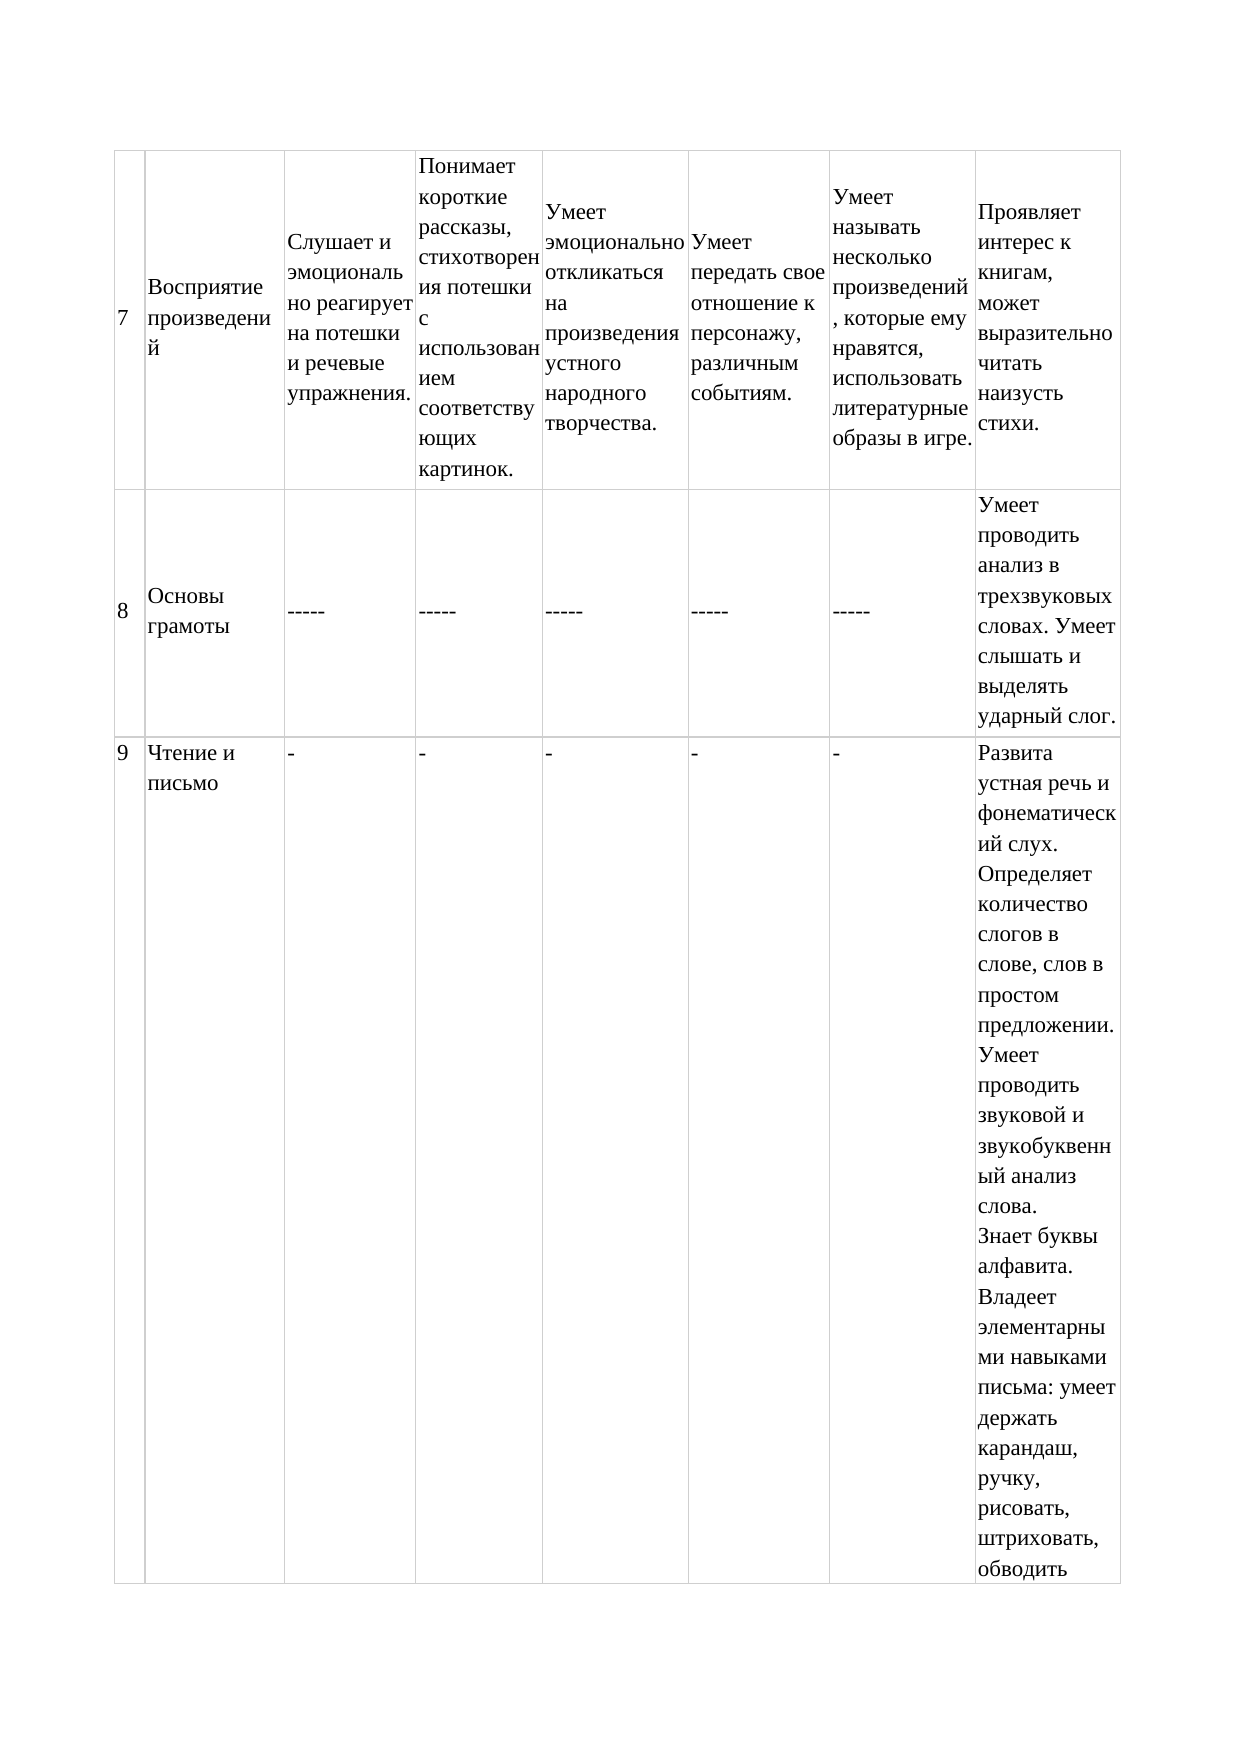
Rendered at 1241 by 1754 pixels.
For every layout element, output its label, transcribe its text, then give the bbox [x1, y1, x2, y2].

table_cell Основы грамоты [146, 490, 284, 736]
table_cell Умеет проводить анализ в трехзвуковых словах. Умеет слышать и выделять ударный слог. [976, 490, 1120, 736]
table_cell - [689, 738, 829, 1583]
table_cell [976, 738, 1120, 1583]
table_cell Чтение и письмо [146, 738, 284, 1583]
table_cell ----- [830, 490, 975, 736]
table_cell 7 [115, 151, 144, 488]
table_cell Умеет передать свое отношение к персонажу, различным событиям. [689, 151, 829, 488]
table_cell ----- [689, 490, 829, 736]
table_cell Слушает и эмоционально реагирует на потешки и речевые упражнения. [285, 151, 415, 488]
table_cell 9 [115, 738, 144, 1583]
table_cell - [543, 738, 688, 1583]
table_cell Умеет эмоционально откликаться на произведения устного народного творчества. [543, 151, 688, 488]
table_cell - [285, 738, 415, 1583]
table_cell ----- [285, 490, 415, 736]
table_cell Проявляет интерес к книгам, может выразительно читать наизусть стихи. [976, 151, 1120, 488]
table_cell 8 [115, 490, 144, 736]
table_cell Умеет называть несколько произведений, которые ему нравятся, использовать литературные образы в игре. [830, 151, 975, 488]
table_cell - [830, 738, 975, 1583]
table_cell Понимает короткие рассказы, стихотворения потешки с использованием соответствующих картинок. [416, 151, 542, 488]
table_cell - [416, 738, 542, 1583]
table_cell Восприятие произведений [146, 151, 284, 488]
table_cell ----- [416, 490, 542, 736]
table_cell ----- [543, 490, 688, 736]
